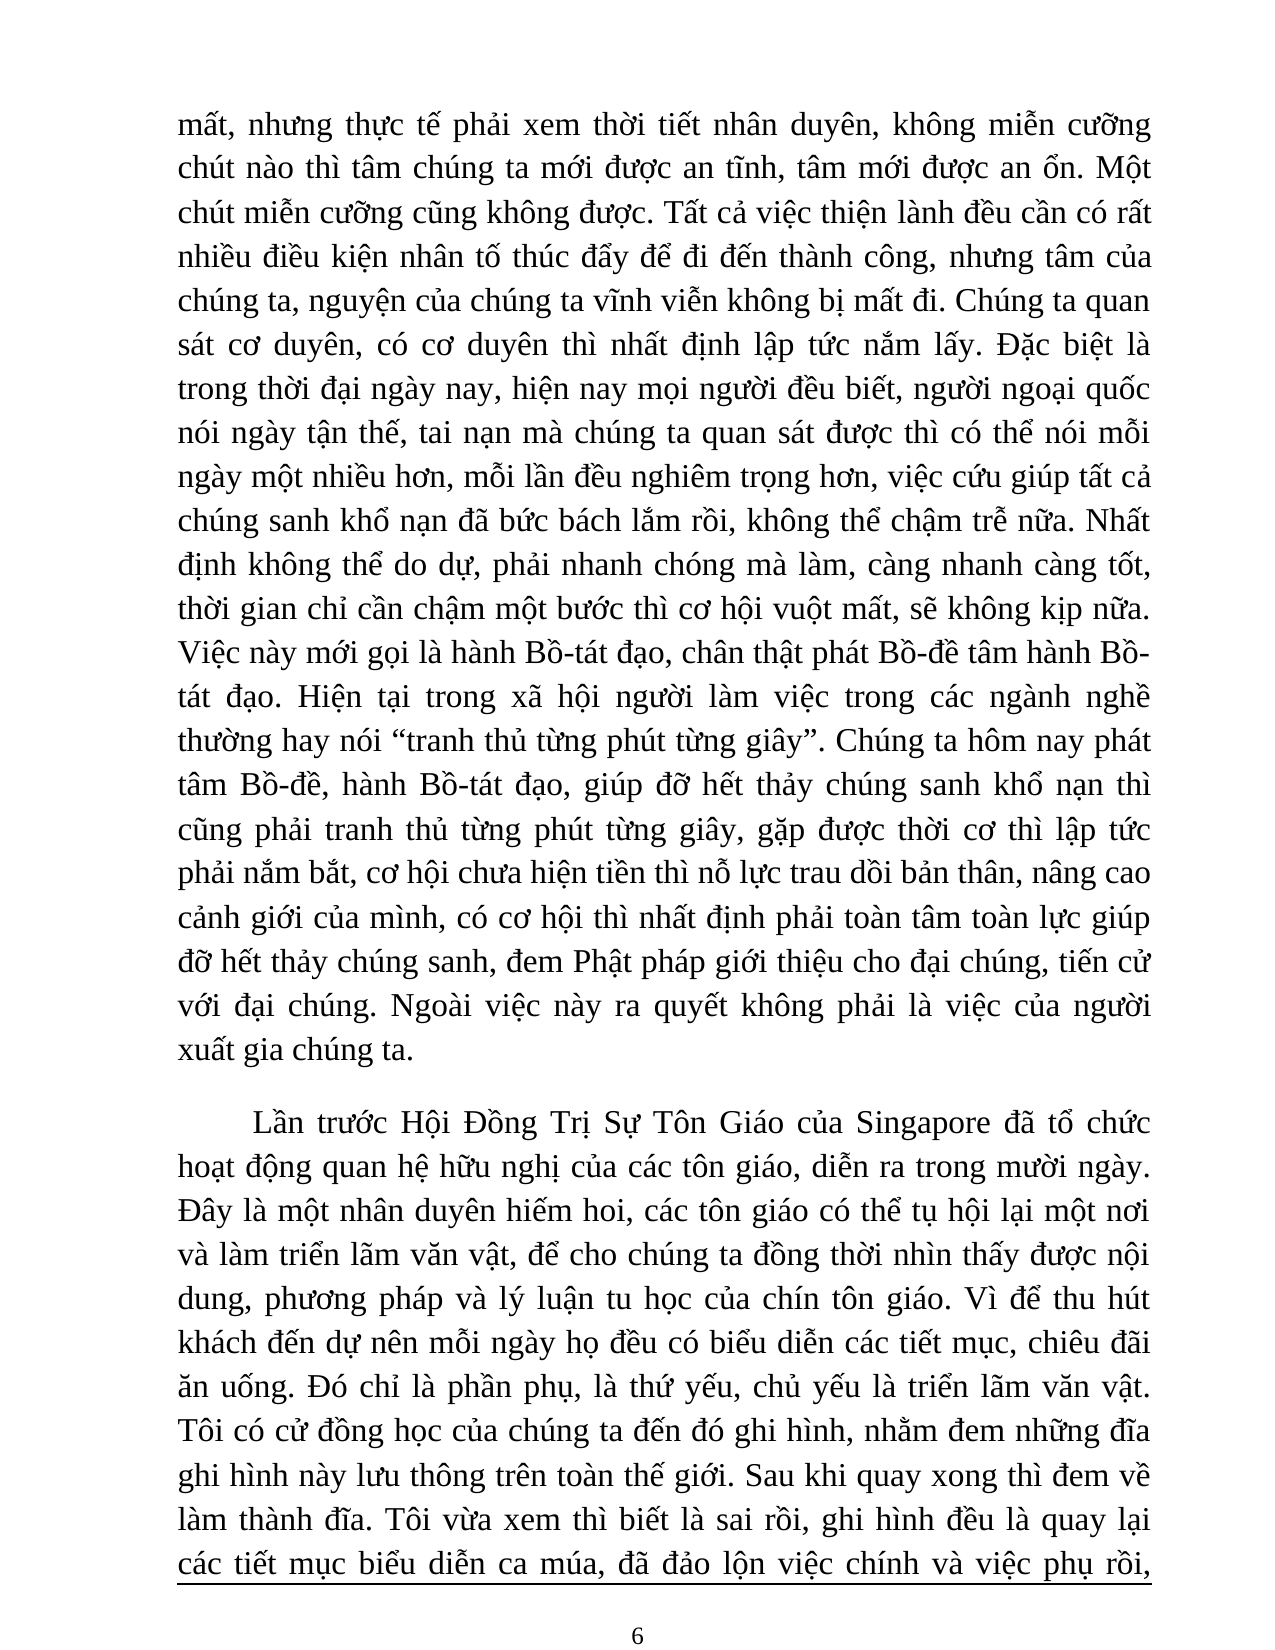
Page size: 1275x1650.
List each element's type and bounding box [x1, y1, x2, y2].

text [177, 104, 1152, 1067]
text [177, 1102, 1152, 1583]
